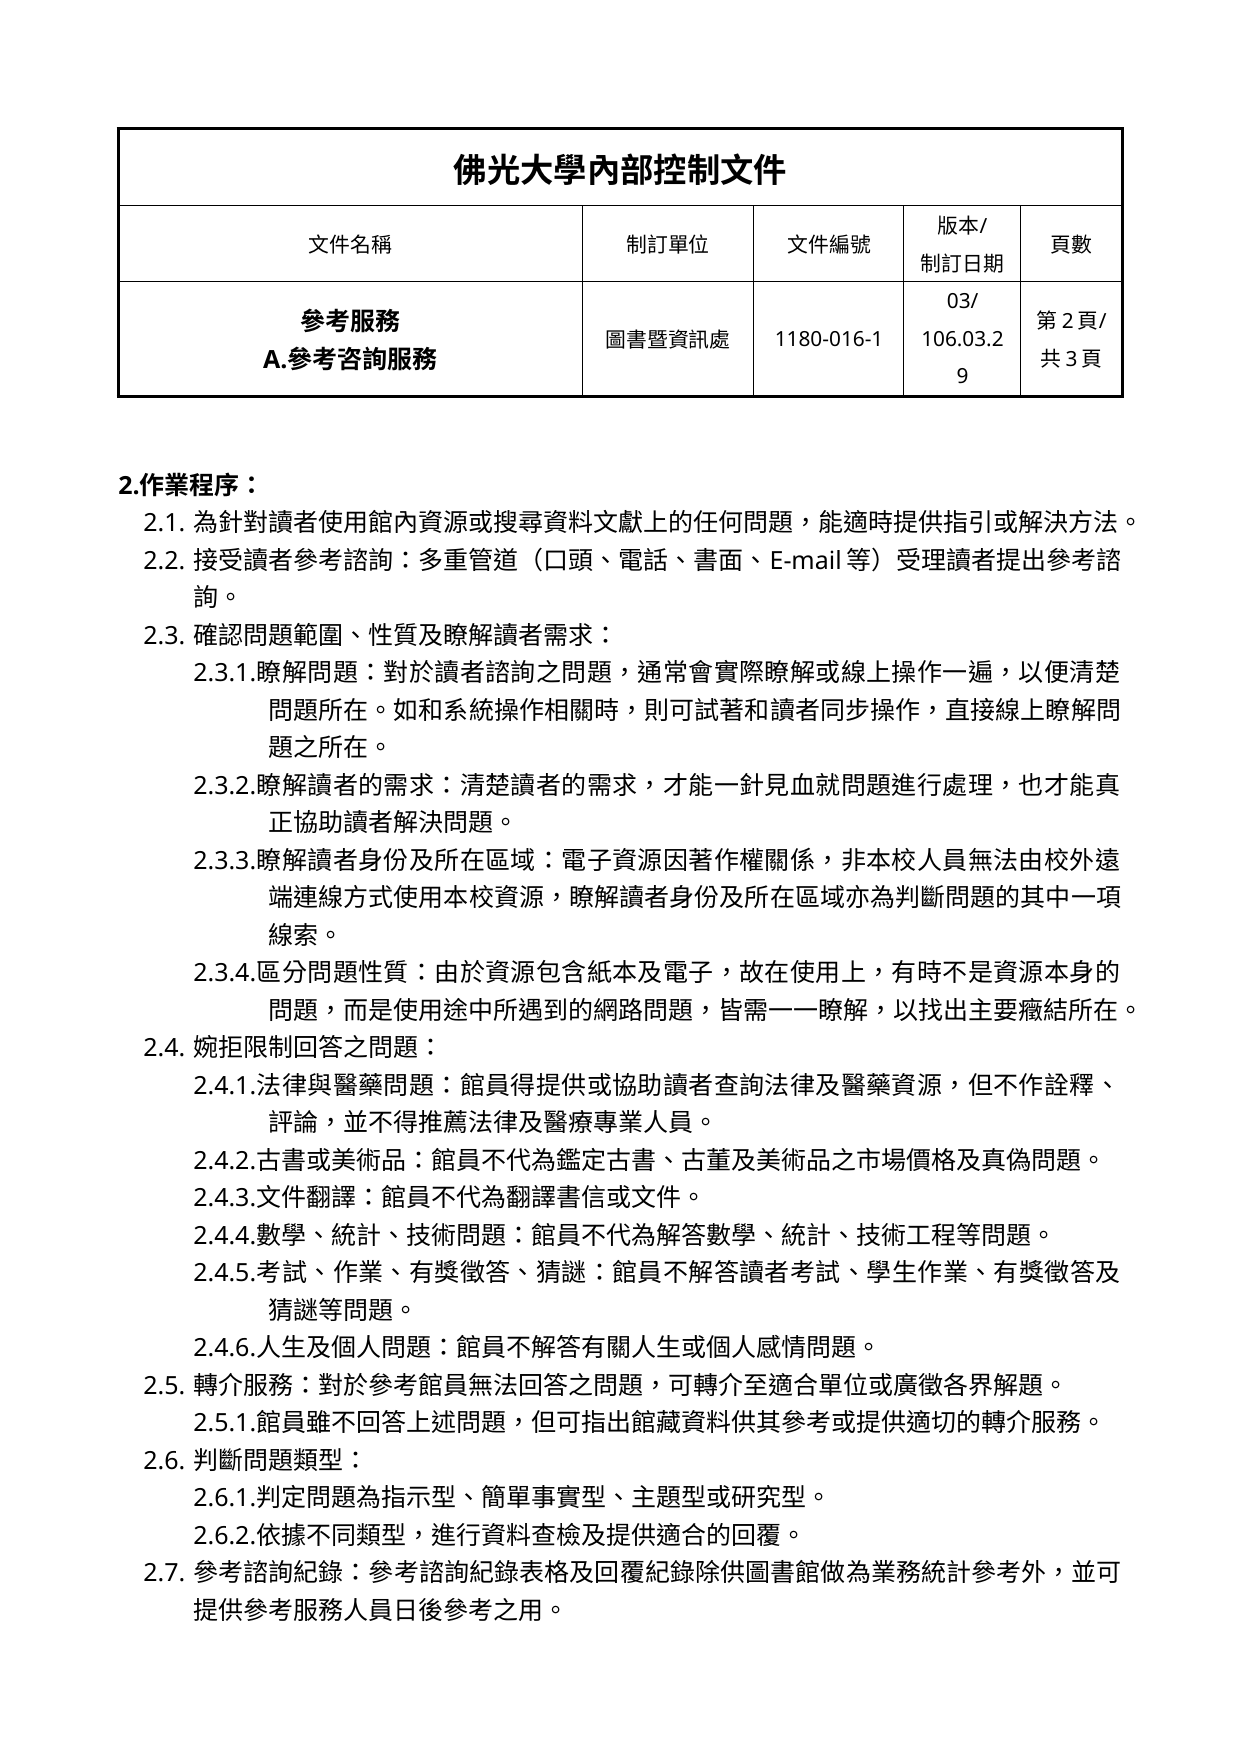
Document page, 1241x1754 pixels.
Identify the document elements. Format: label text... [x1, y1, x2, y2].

text 2.4.1.法律與醫藥問題：館員得提供或協助讀者查詢法律及醫藥資源，但不作詮釋、評論，並不得推薦法律及醫療專業人員。 [193, 1064, 1122, 1139]
table_cell 圖書暨資訊處 [583, 282, 753, 395]
list 參考諮詢紀錄：參考諮詢紀錄表格及回覆紀錄除供圖書館做為業務統計參考外，並可提供參考服務人員日後參考之用。 [143, 1552, 1122, 1627]
table_cell 版本/ 制訂日期 [904, 206, 1020, 281]
text 2.4.3.文件翻譯：館員不代為翻譯書信或文件。 [193, 1177, 1122, 1214]
table_cell 參考服務 A.參考咨詢服務 [120, 282, 582, 395]
text 2.6.2.依據不同類型，進行資料查檢及提供適合的回覆。 [193, 1514, 1122, 1552]
table_cell 文件編號 [754, 206, 903, 281]
table_cell 第2頁/ 共3頁 [1021, 282, 1121, 395]
text 2.4.2.古書或美術品：館員不代為鑑定古書、古董及美術品之市場價格及真偽問題。 [193, 1139, 1122, 1177]
table_cell 頁數 [1021, 206, 1121, 281]
text 2.3.4.區分問題性質：由於資源包含紙本及電子，故在使用上，有時不是資源本身的問題，而是使用途中所遇到的網路問題，皆需一一瞭解，以找出主要癥結所在。 [193, 952, 1122, 1027]
table_cell 1180-016-1 [754, 282, 903, 395]
text 2.6.1.判定問題為指示型、簡單事實型、主題型或研究型。 [193, 1477, 1122, 1514]
table_header 佛光大學內部控制文件 [120, 130, 1121, 205]
text 2.5.1.館員雖不回答上述問題，但可指出館藏資料供其參考或提供適切的轉介服務。 [193, 1402, 1122, 1439]
text 2.3.3.瞭解讀者身份及所在區域：電子資源因著作權關係，非本校人員無法由校外遠端連線方式使用本校資源，瞭解讀者身份及所在區域亦為判斷問題的其中一項線索。 [193, 839, 1122, 952]
list 為針對讀者使用館內資源或搜尋資料文獻上的任何問題，能適時提供指引或解決方法。 [143, 502, 1122, 539]
text 2.3.2.瞭解讀者的需求：清楚讀者的需求，才能一針見血就問題進行處理，也才能真正協助讀者解決問題。 [193, 764, 1122, 839]
list 轉介服務：對於參考館員無法回答之問題，可轉介至適合單位或廣徵各界解題。 [143, 1364, 1122, 1402]
list 確認問題範圍、性質及瞭解讀者需求： [143, 614, 1122, 652]
table_cell 03/ 106.03.29 [904, 282, 1020, 395]
text 2.3.1.瞭解問題：對於讀者諮詢之問題，通常會實際瞭解或線上操作一遍，以便清楚問題所在。如和系統操作相關時，則可試著和讀者同步操作，直接線上瞭解問題之所在。 [193, 652, 1122, 764]
list 婉拒限制回答之問題： [143, 1027, 1122, 1064]
text 2.4.5.考試、作業、有獎徵答、猜謎：館員不解答讀者考試、學生作業、有獎徵答及猜謎等問題。 [193, 1252, 1122, 1327]
text 2.4.4.數學、統計、技術問題：館員不代為解答數學、統計、技術工程等問題。 [193, 1214, 1122, 1252]
table_cell 文件名稱 [120, 206, 582, 281]
text 2.作業程序： [118, 464, 1122, 502]
table_cell 制訂單位 [583, 206, 753, 281]
list 判斷問題類型： [143, 1439, 1122, 1477]
list 接受讀者參考諮詢：多重管道（口頭、電話、書面、E-mail等）受理讀者提出參考諮詢。 [143, 539, 1122, 614]
text 2.4.6.人生及個人問題：館員不解答有關人生或個人感情問題。 [193, 1327, 1122, 1364]
